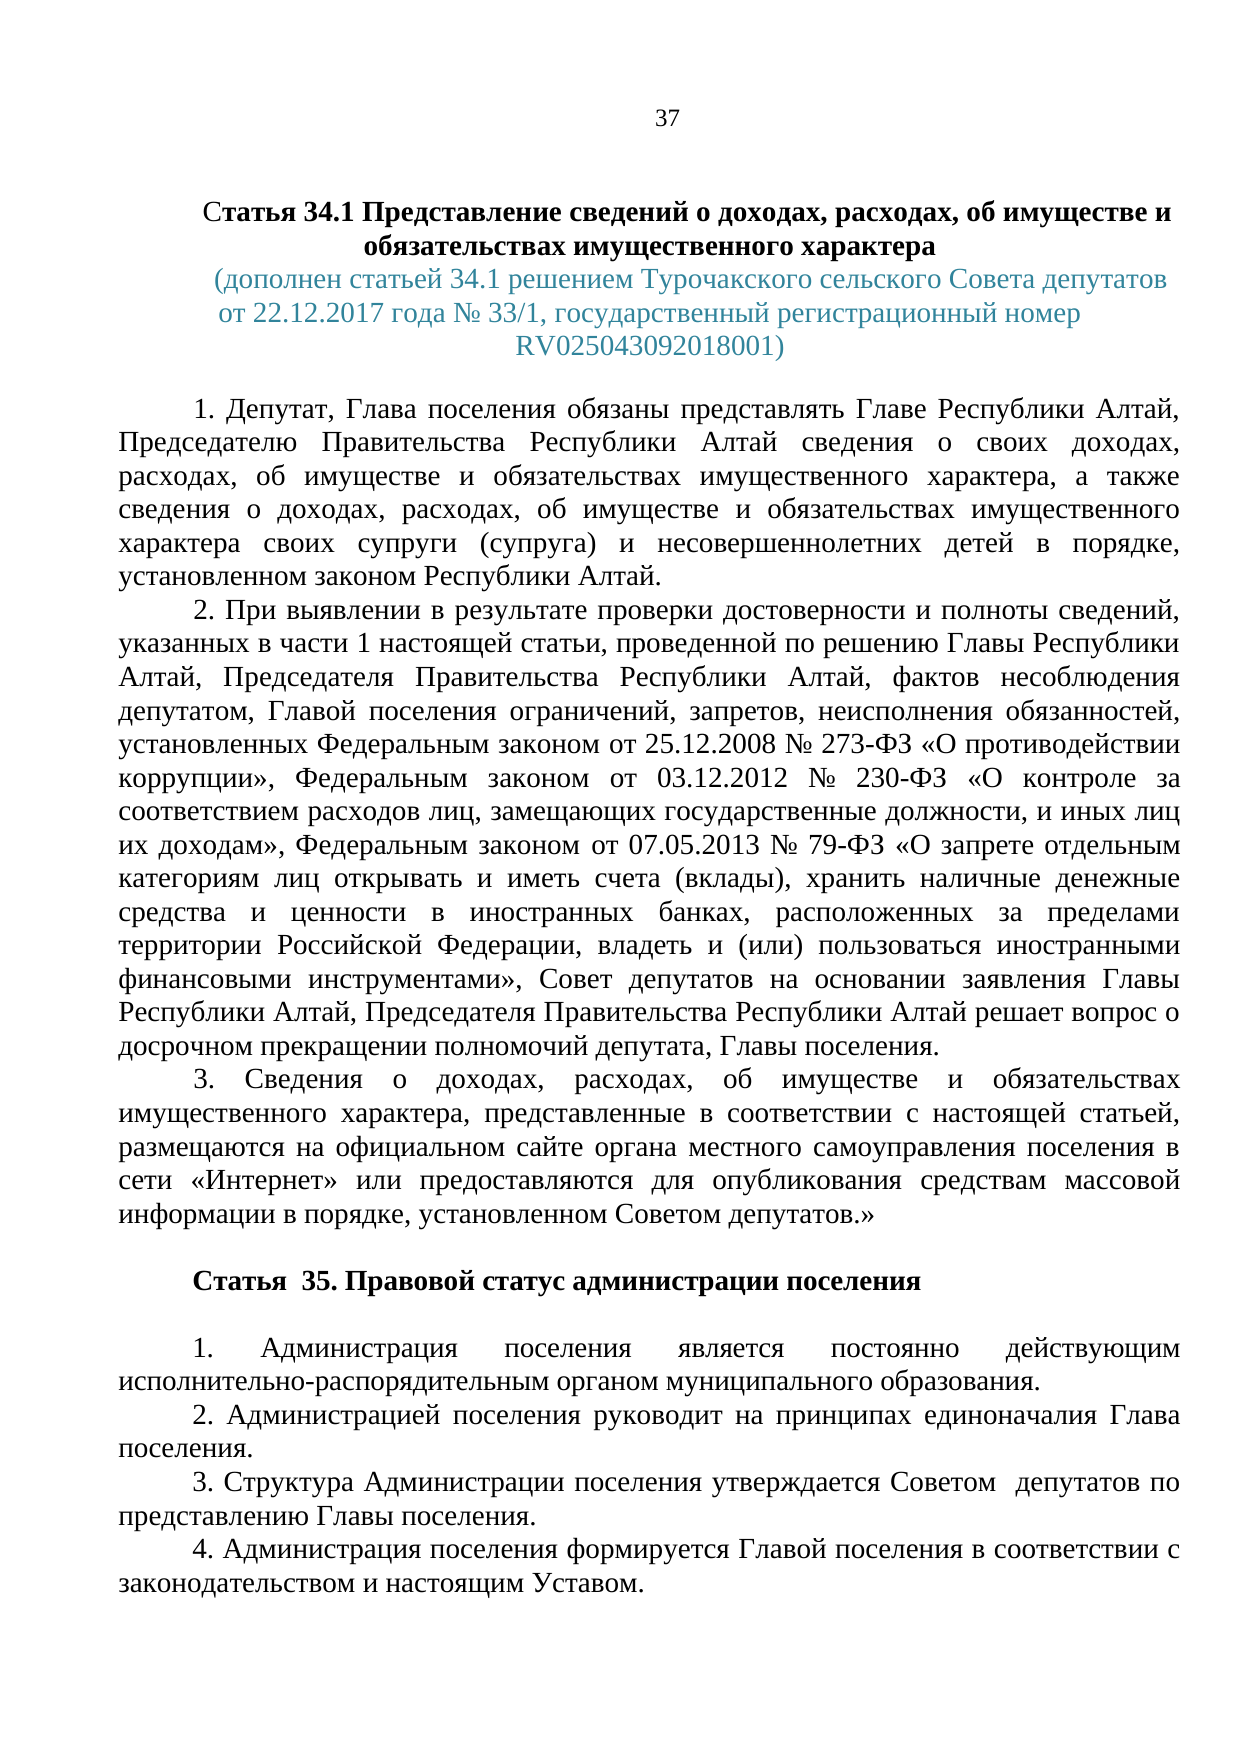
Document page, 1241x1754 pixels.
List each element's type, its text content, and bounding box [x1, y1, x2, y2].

text 1. Депутат, Глава поселения обязаны представлять Главе Республики Алтай, Председателю Правительства Республики Алтай сведения о своих доходах, расходах, об имуществе и обязательствах имущественного характера, а также сведения о доходах, расходах, об имуществе и обязательствах имущественного характера своих супруги (супруга) и несовершеннолетних детей в порядке, установленном законом Республики Алтай. [118, 391, 1181, 592]
text 1. Администрация поселения является постоянно действующим исполнительно-распорядительным органом муниципального образования. [118, 1330, 1181, 1397]
text 3. Сведения о доходах, расходах, об имуществе и обязательствах имущественного характера, представленные в соответствии с настоящей статьей, размещаются на официальном сайте органа местного самоуправления поселения в сети «Интернет» или предоставляются для опубликования средствам массовой информации в порядке, установленном Советом депутатов.» [118, 1062, 1181, 1229]
text Статья 34.1 Представление сведений о доходах, расходах, об имуществе и обязательствах имущественного характера [118, 194, 1181, 261]
text Статья 35. Правовой статус администрации поселения [118, 1263, 1181, 1296]
text 3. Структура Администрации поселения утверждается Советом депутатов по представлению Главы поселения. [118, 1464, 1181, 1531]
text 4. Администрация поселения формируется Главой поселения в соответствии с законодательством и настоящим Уставом. [118, 1531, 1181, 1598]
text 2. Администрацией поселения руководит на принципах единоначалия Глава поселения. [118, 1397, 1181, 1464]
text 2. При выявлении в результате проверки достоверности и полноты сведений, указанных в части 1 настоящей статьи, проведенной по решению Главы Республики Алтай, Председателя Правительства Республики Алтай, фактов несоблюдения депутатом, Главой поселения ограничений, запретов, неисполнения обязанностей, установленных Федеральным законом от 25.12.2008 № 273-ФЗ «О противодействии коррупции», Федеральным законом от 03.12.2012 № 230-ФЗ «О контроле за соответствием расходов лиц, замещающих государственные должности, и иных лиц их доходам», Федеральным законом от 07.05.2013 № 79-ФЗ «О запрете отдельным категориям лиц открывать и иметь счета (вклады), хранить наличные денежные средства и ценности в иностранных банках, расположенных за пределами территории Российской Федерации, владеть и (или) пользоваться иностранными финансовыми инструментами», Совет депутатов на основании заявления Главы Республики Алтай, Председателя Правительства Республики Алтай решает вопрос о досрочном прекращении полномочий депутата, Главы поселения. [118, 592, 1181, 1062]
text (дополнен статьей 34.1 решением Турочакского сельского Совета депутатов от 22.12.2017 года № 33/1, государственный регистрационный номер RV025043092018001) [118, 261, 1181, 362]
